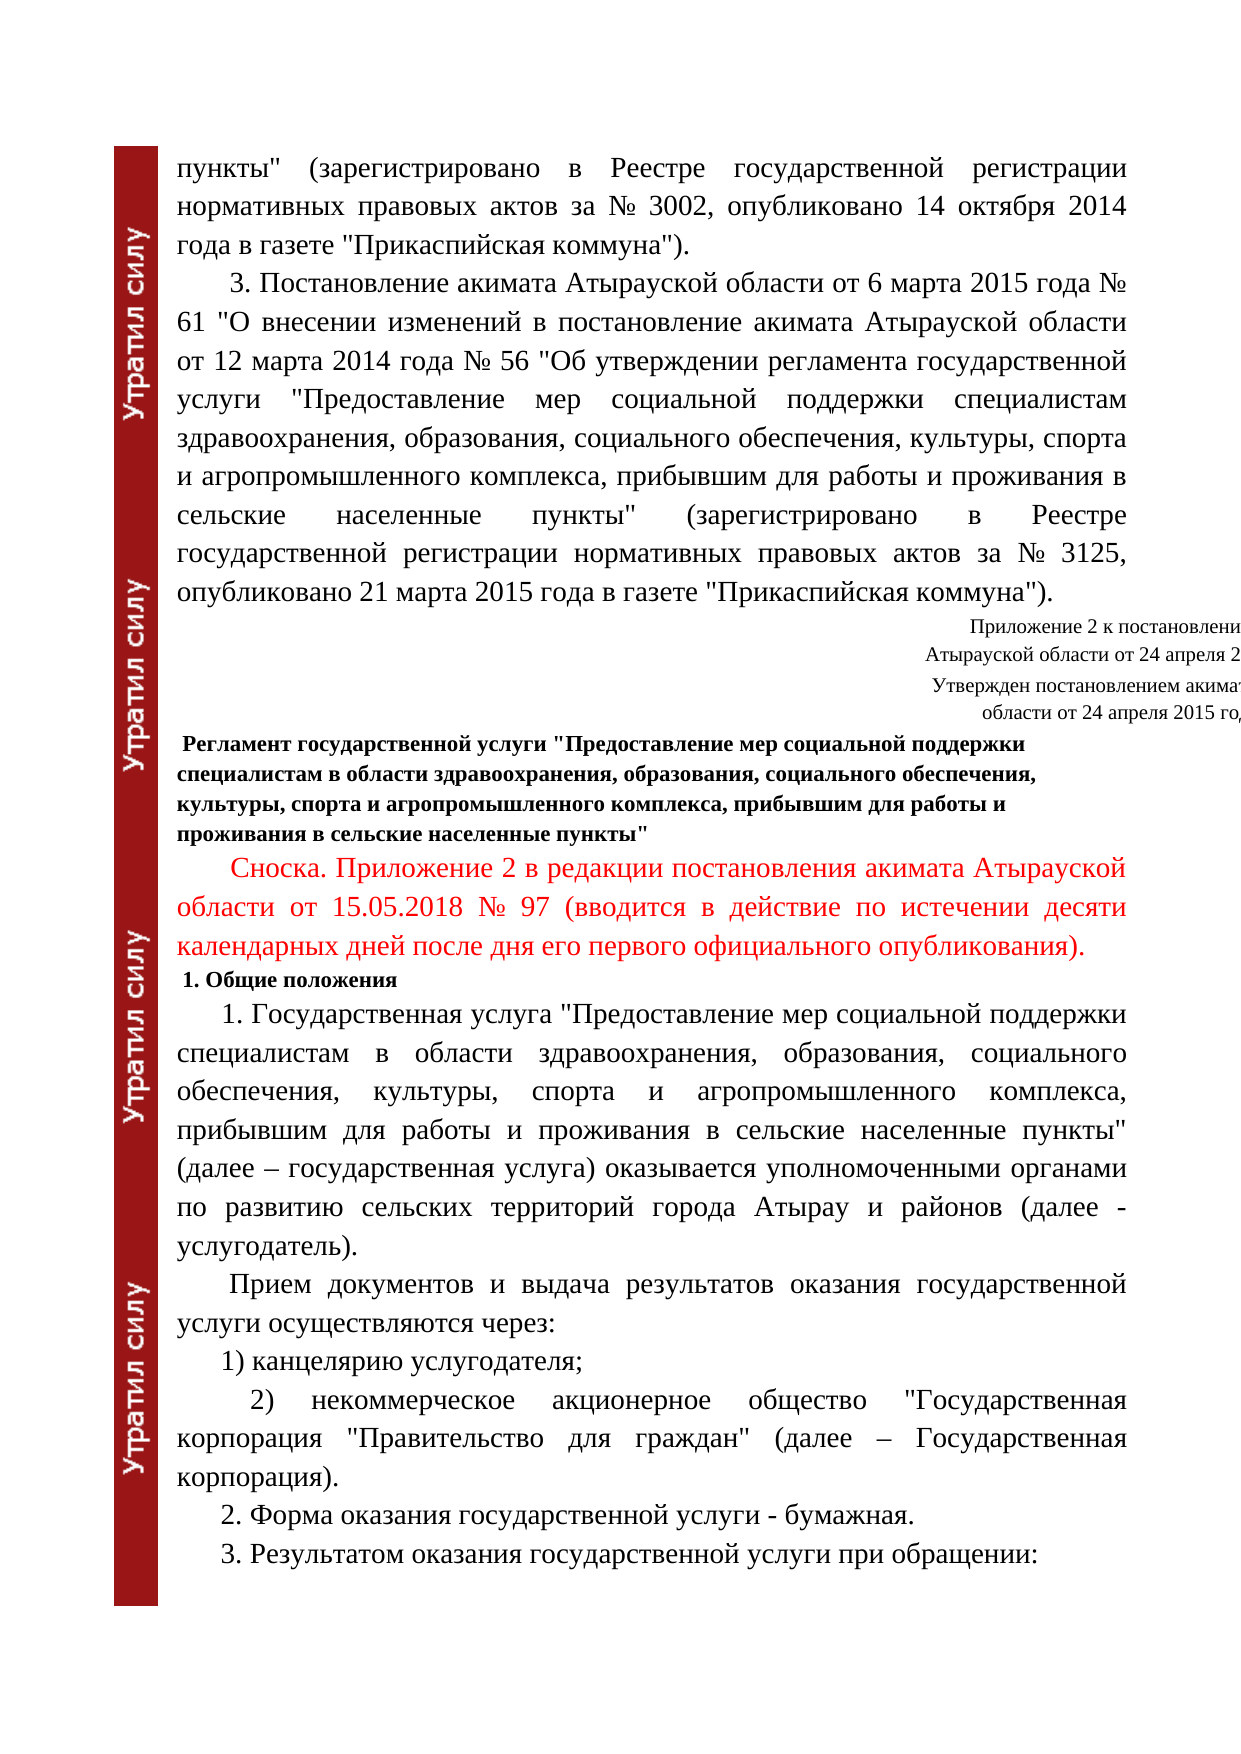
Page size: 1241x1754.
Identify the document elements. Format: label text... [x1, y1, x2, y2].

text Прием документов и выдача результатов оказания государственной услуги осуществляются через: [112, 1266, 1128, 1338]
picture [114, 961, 158, 966]
table_header Приложение 2 к постановлению акимата Атырауской области от 24 апреля 2015 года № 120 [912, 613, 1240, 671]
picture [114, 607, 158, 613]
picture [114, 261, 158, 266]
picture [114, 1569, 158, 1606]
text 1. Общие положения [112, 966, 1128, 993]
picture [114, 847, 158, 851]
text 2) некоммерческое акционерное общество "Государственная корпорация "Правительство для граждан" (далее – Государственная корпорация). [112, 1382, 1128, 1492]
text 2. Форма оказания государственной услуги - бумажная. [112, 1497, 1128, 1531]
text 3. Результатом оказания государственной услуги при обращении: [112, 1536, 1128, 1569]
table_header [101, 613, 912, 671]
text Регламент государственной услуги "Предоставление мер социальной поддержки специалистам в области здравоохранения, образования, социального обеспечения, культуры, спорта и агропромышленного комплекса, прибывшим для работы и проживания в сельские населенные пункты" [112, 730, 1128, 847]
text Сноска. Приложение 2 в редакции постановления акимата Атырауской области от 15.05.2018 № 97 (вводится в действие по истечении десяти календарных дней после дня его первого официального опубликования). [112, 851, 1128, 961]
picture [114, 1261, 158, 1266]
picture [114, 1377, 158, 1382]
table_cell Утвержден постановлением акимата Атырауской области от 24 апреля 2015 года № 120 [912, 671, 1240, 730]
text 1. Государственная услуга "Предоставление мер социальной поддержки специалистам в области здравоохранения, образования, социального обеспечения, культуры, спорта и агропромышленного комплекса, прибывшим для работы и проживания в сельские населенные пункты" (далее – государственная услуга) оказывается уполномоченными органами по развитию сельских территорий города Атырау и районов (далее - услугодатель). [112, 996, 1128, 1261]
text 3. Постановление акимата Атырауской области от 6 марта 2015 года № 61 "О внесении изменений в постановление акимата Атырауской области от 12 марта 2014 года № 56 "Об утверждении регламента государственной услуги "Предоставление мер социальной поддержки специалистам здравоохранения, образования, социального обеспечения, культуры, спорта и агропромышленного комплекса, прибывшим для работы и проживания в сельские населенные пункты" (зарегистрировано в Реестре государственной регистрации нормативных правовых актов за № 3125, опубликовано 21 марта 2015 года в газете "Прикаспийская коммуна"). [112, 266, 1128, 607]
picture [114, 146, 158, 150]
picture [114, 1531, 158, 1536]
table_cell [101, 671, 912, 730]
picture [114, 1492, 158, 1497]
text 1) канцелярию услугодателя; [112, 1343, 1128, 1377]
picture [114, 1338, 158, 1343]
